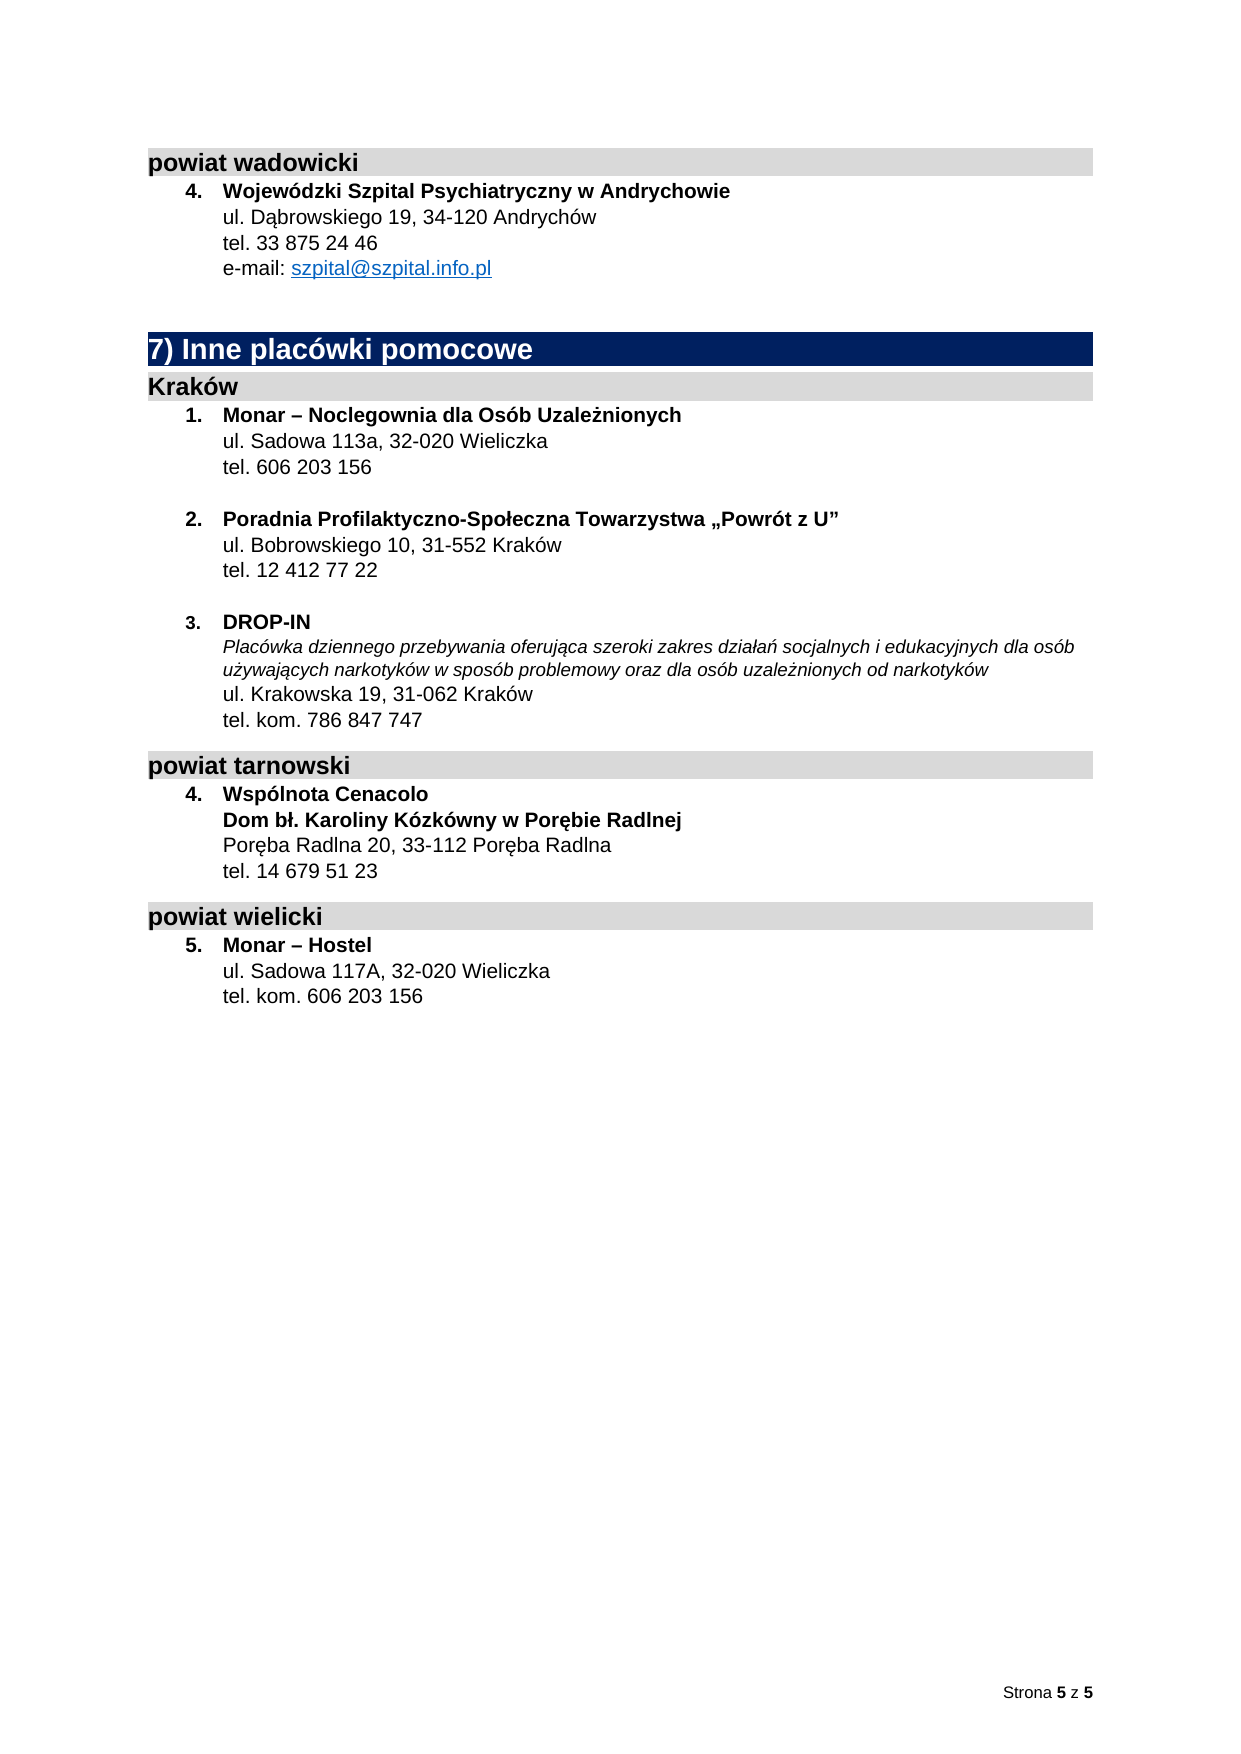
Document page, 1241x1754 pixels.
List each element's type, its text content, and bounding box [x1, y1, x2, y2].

list Poradnia Profilaktyczno-Społeczna Towarzystwa „Powrót z U” ul. Bobrowskiego 10, 31-552 Kraków tel. 12 412 77 22 [185, 507, 1093, 582]
list Monar – Hostel ul. Sadowa 117A, 32-020 Wieliczka tel. kom. 606 203 156 [185, 933, 1093, 1008]
list DROP-IN Placówka dziennego przebywania oferująca szeroki zakres działań socjalnych i edukacyjnych dla osób używających narkotyków w sposób problemowy oraz dla osób uzależnionych od narkotyków ul. Krakowska 19, 31-062 Kraków tel. kom. 786 847 747 [185, 610, 1093, 732]
list tel. 33 875 24 46 [223, 230, 1093, 254]
subtitle powiat wielicki [148, 902, 1093, 930]
list Wspólnota Cenacolo Dom bł. Karoliny Kózkówny w Porębie Radlnej Poręba Radlna 20, 33-112 Poręba Radlna tel. 14 679 51 23 [185, 782, 1093, 883]
list tel. 606 203 156 [223, 455, 1093, 479]
list Wojewódzki Szpital Psychiatryczny w Andrychowie ul. Dąbrowskiego 19, 34-120 Andrychów [185, 179, 1093, 228]
subtitle powiat wadowicki [148, 148, 1093, 176]
list e-mail: szpital@szpital.info.pl [223, 256, 1093, 280]
subtitle powiat tarnowski [148, 751, 1093, 779]
list Monar – Noclegownia dla Osób Uzależnionych ul. Sadowa 113a, 32-020 Wieliczka [185, 403, 1093, 453]
subtitle 7) Inne placówki pomocowe [148, 332, 1093, 366]
subtitle Kraków [148, 372, 1093, 401]
